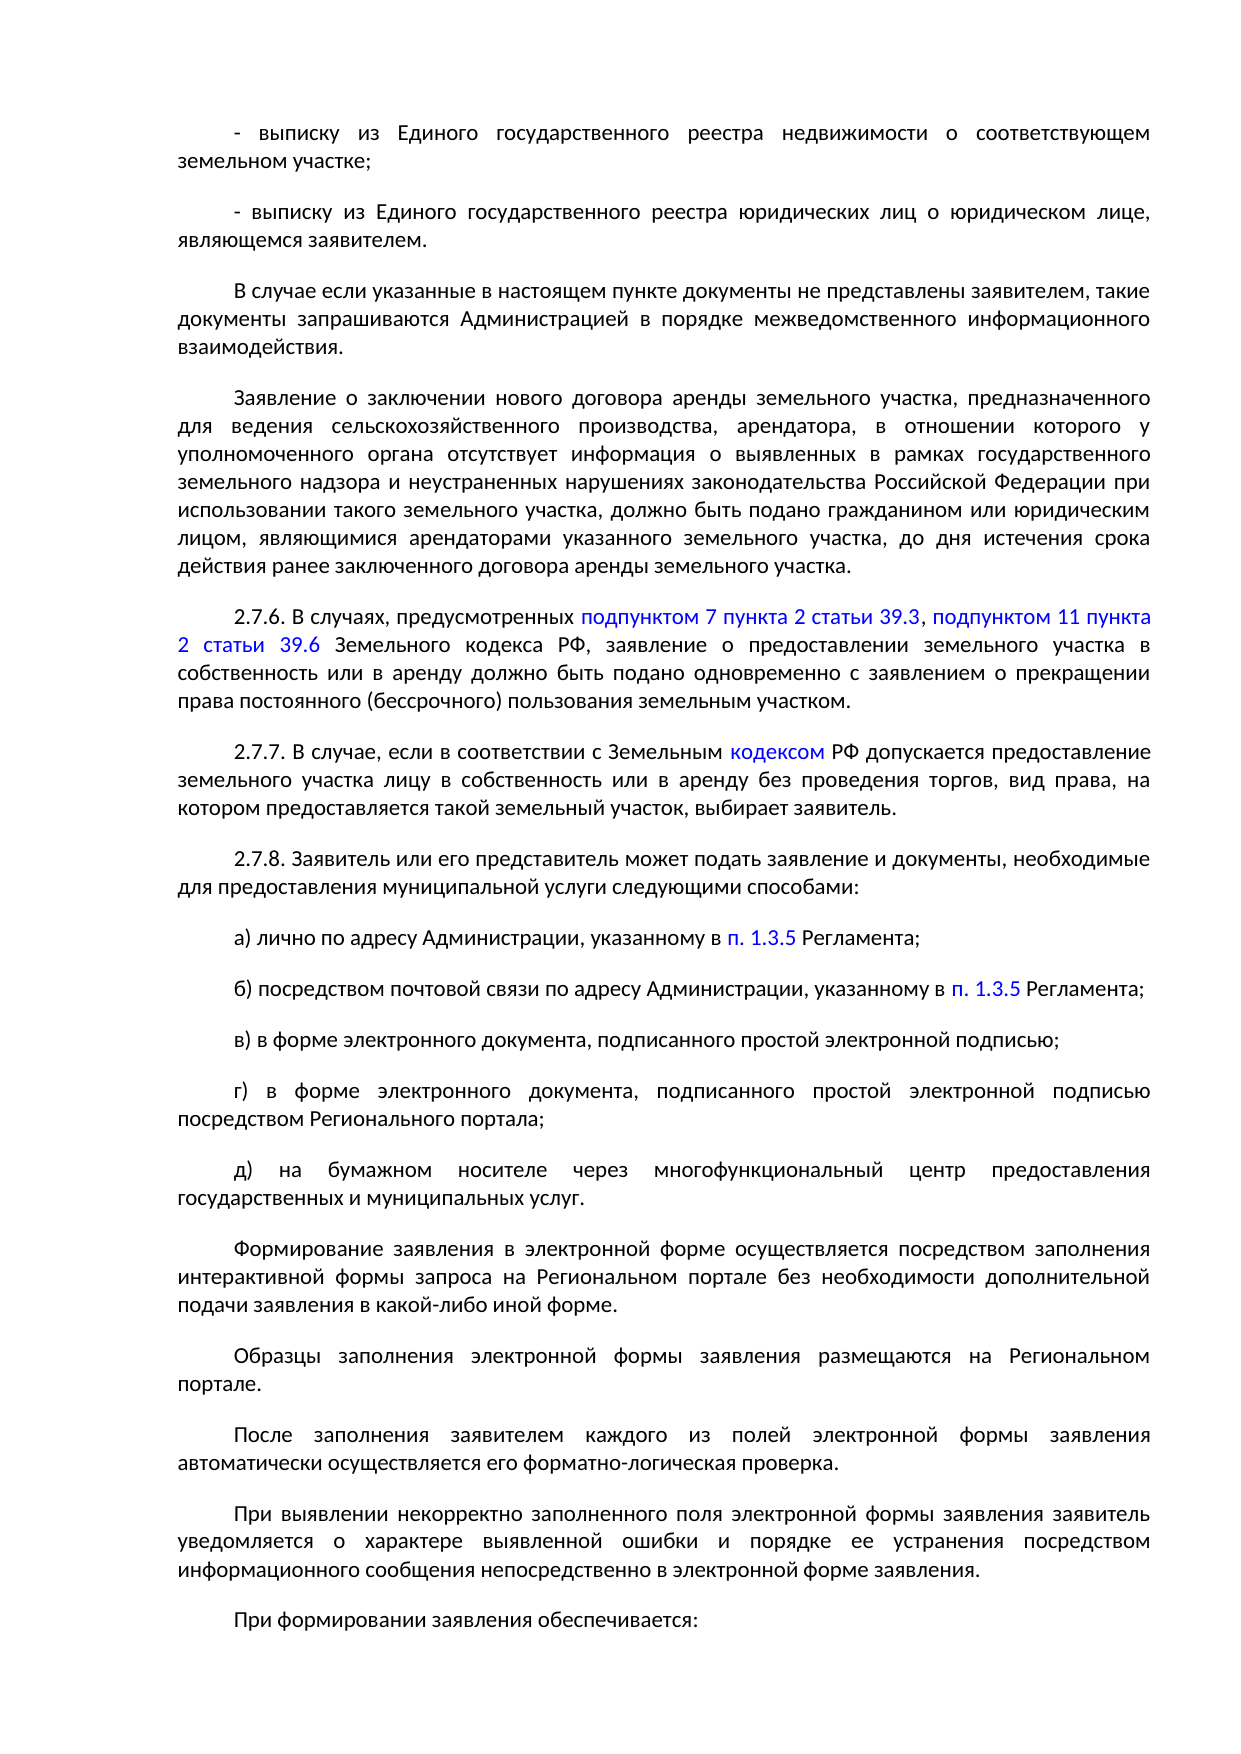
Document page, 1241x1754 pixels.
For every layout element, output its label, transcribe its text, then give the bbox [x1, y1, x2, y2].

text а) лично по адресу Администрации, указанному в п. 1.3.5 Регламента; [177, 923, 1152, 951]
text в) в форме электронного документа, подписанного простой электронной подписью; [177, 1025, 1152, 1053]
text В случае если указанные в настоящем пункте документы не представлены заявителем, такие документы запрашиваются Администрацией в порядке межведомственного информационного взаимодействия. [177, 276, 1152, 360]
text При формировании заявления обеспечивается: [177, 1606, 1152, 1634]
text 2.7.6. В случаях, предусмотренных подпунктом 7 пункта 2 статьи 39.3, подпунктом 11 пункта 2 статьи 39.6 Земельного кодекса РФ, заявление о предоставлении земельного участка в собственность или в аренду должно быть подано одновременно с заявлением о прекращении права постоянного (бессрочного) пользования земельным участком. [177, 602, 1152, 714]
text 2.7.7. В случае, если в соответствии с Земельным кодексом РФ допускается предоставление земельного участка лицу в собственность или в аренду без проведения торгов, вид права, на котором предоставляется такой земельный участок, выбирает заявитель. [177, 737, 1152, 821]
text д) на бумажном носителе через многофункциональный центр предоставления государственных и муниципальных услуг. [177, 1155, 1152, 1211]
text г) в форме электронного документа, подписанного простой электронной подписью посредством Регионального портала; [177, 1076, 1152, 1132]
text 2.7.8. Заявитель или его представитель может подать заявление и документы, необходимые для предоставления муниципальной услуги следующими способами: [177, 844, 1152, 900]
text При выявлении некорректно заполненного поля электронной формы заявления заявитель уведомляется о характере выявленной ошибки и порядке ее устранения посредством информационного сообщения непосредственно в электронной форме заявления. [177, 1499, 1152, 1583]
text Формирование заявления в электронной форме осуществляется посредством заполнения интерактивной формы запроса на Региональном портале без необходимости дополнительной подачи заявления в какой-либо иной форме. [177, 1234, 1152, 1318]
text б) посредством почтовой связи по адресу Администрации, указанному в п. 1.3.5 Регламента; [177, 974, 1152, 1002]
text - выписку из Единого государственного реестра недвижимости о соответствующем земельном участке; [177, 118, 1152, 174]
text Заявление о заключении нового договора аренды земельного участка, предназначенного для ведения сельскохозяйственного производства, арендатора, в отношении которого у уполномоченного органа отсутствует информация о выявленных в рамках государственного земельного надзора и неустраненных нарушениях законодательства Российской Федерации при использовании такого земельного участка, должно быть подано гражданином или юридическим лицом, являющимися арендаторами указанного земельного участка, до дня истечения срока действия ранее заключенного договора аренды земельного участка. [177, 383, 1152, 579]
text - выписку из Единого государственного реестра юридических лиц о юридическом лице, являющемся заявителем. [177, 197, 1152, 253]
text После заполнения заявителем каждого из полей электронной формы заявления автоматически осуществляется его форматно-логическая проверка. [177, 1420, 1152, 1476]
text Образцы заполнения электронной формы заявления размещаются на Региональном портале. [177, 1341, 1152, 1397]
